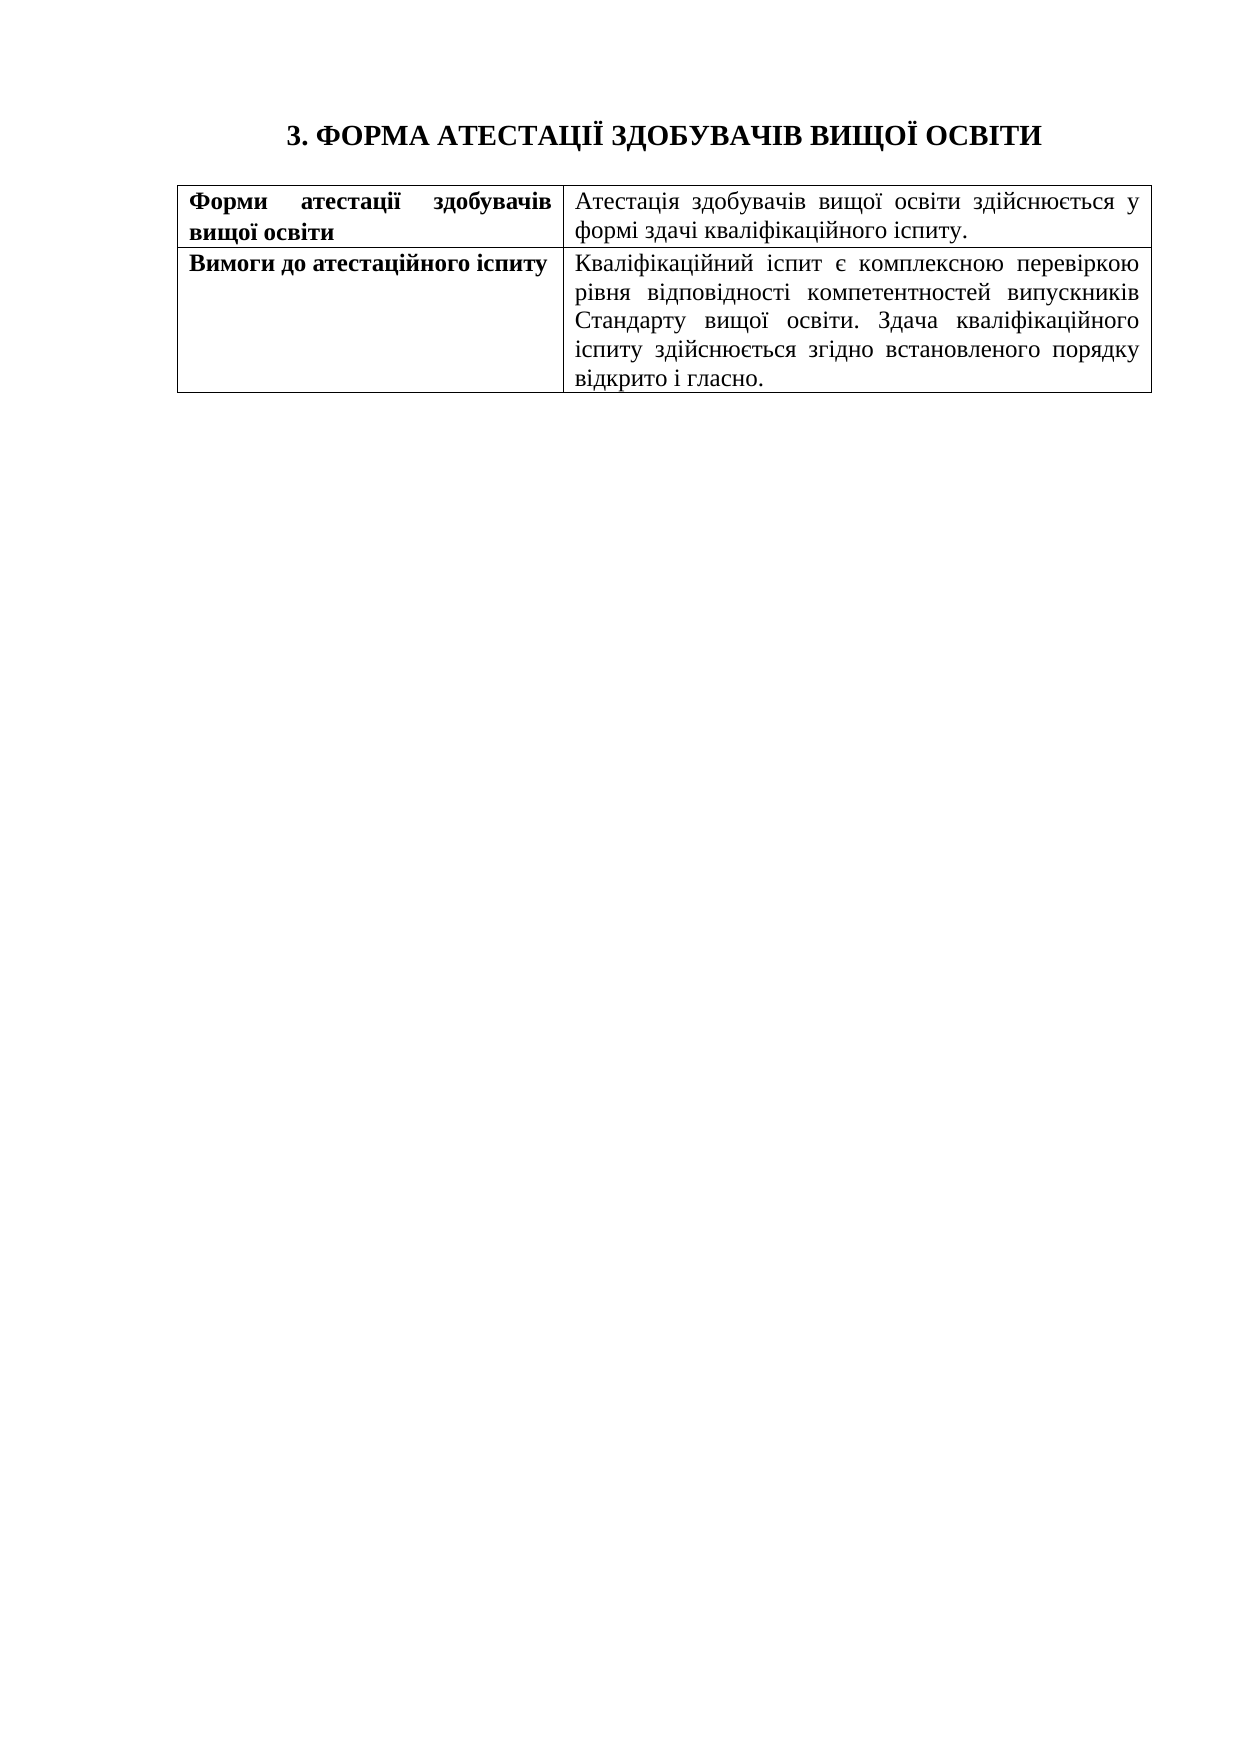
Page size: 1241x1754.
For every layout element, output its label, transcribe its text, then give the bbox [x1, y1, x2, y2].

text 3. ФОРМА АТЕСТАЦІЇ ЗДОБУВАЧІВ ВИЩОЇ ОСВІТИ [177, 118, 1152, 152]
table_cell Кваліфікаційний іспит є комплексною перевіркою рівня відповідності компетентностей випускників Стандарту вищої освіти. Здача кваліфікаційного іспиту здійснюється згідно встановленого порядку відкрито і гласно. [564, 248, 1151, 392]
table_header Форми атестації здобувачів вищої освіти [178, 186, 563, 247]
table_cell Вимоги до атестаційного іспиту [178, 248, 563, 392]
table_header Атестація здобувачів вищої освіти здійснюється у формі здачі кваліфікаційного іспиту. [564, 186, 1151, 247]
